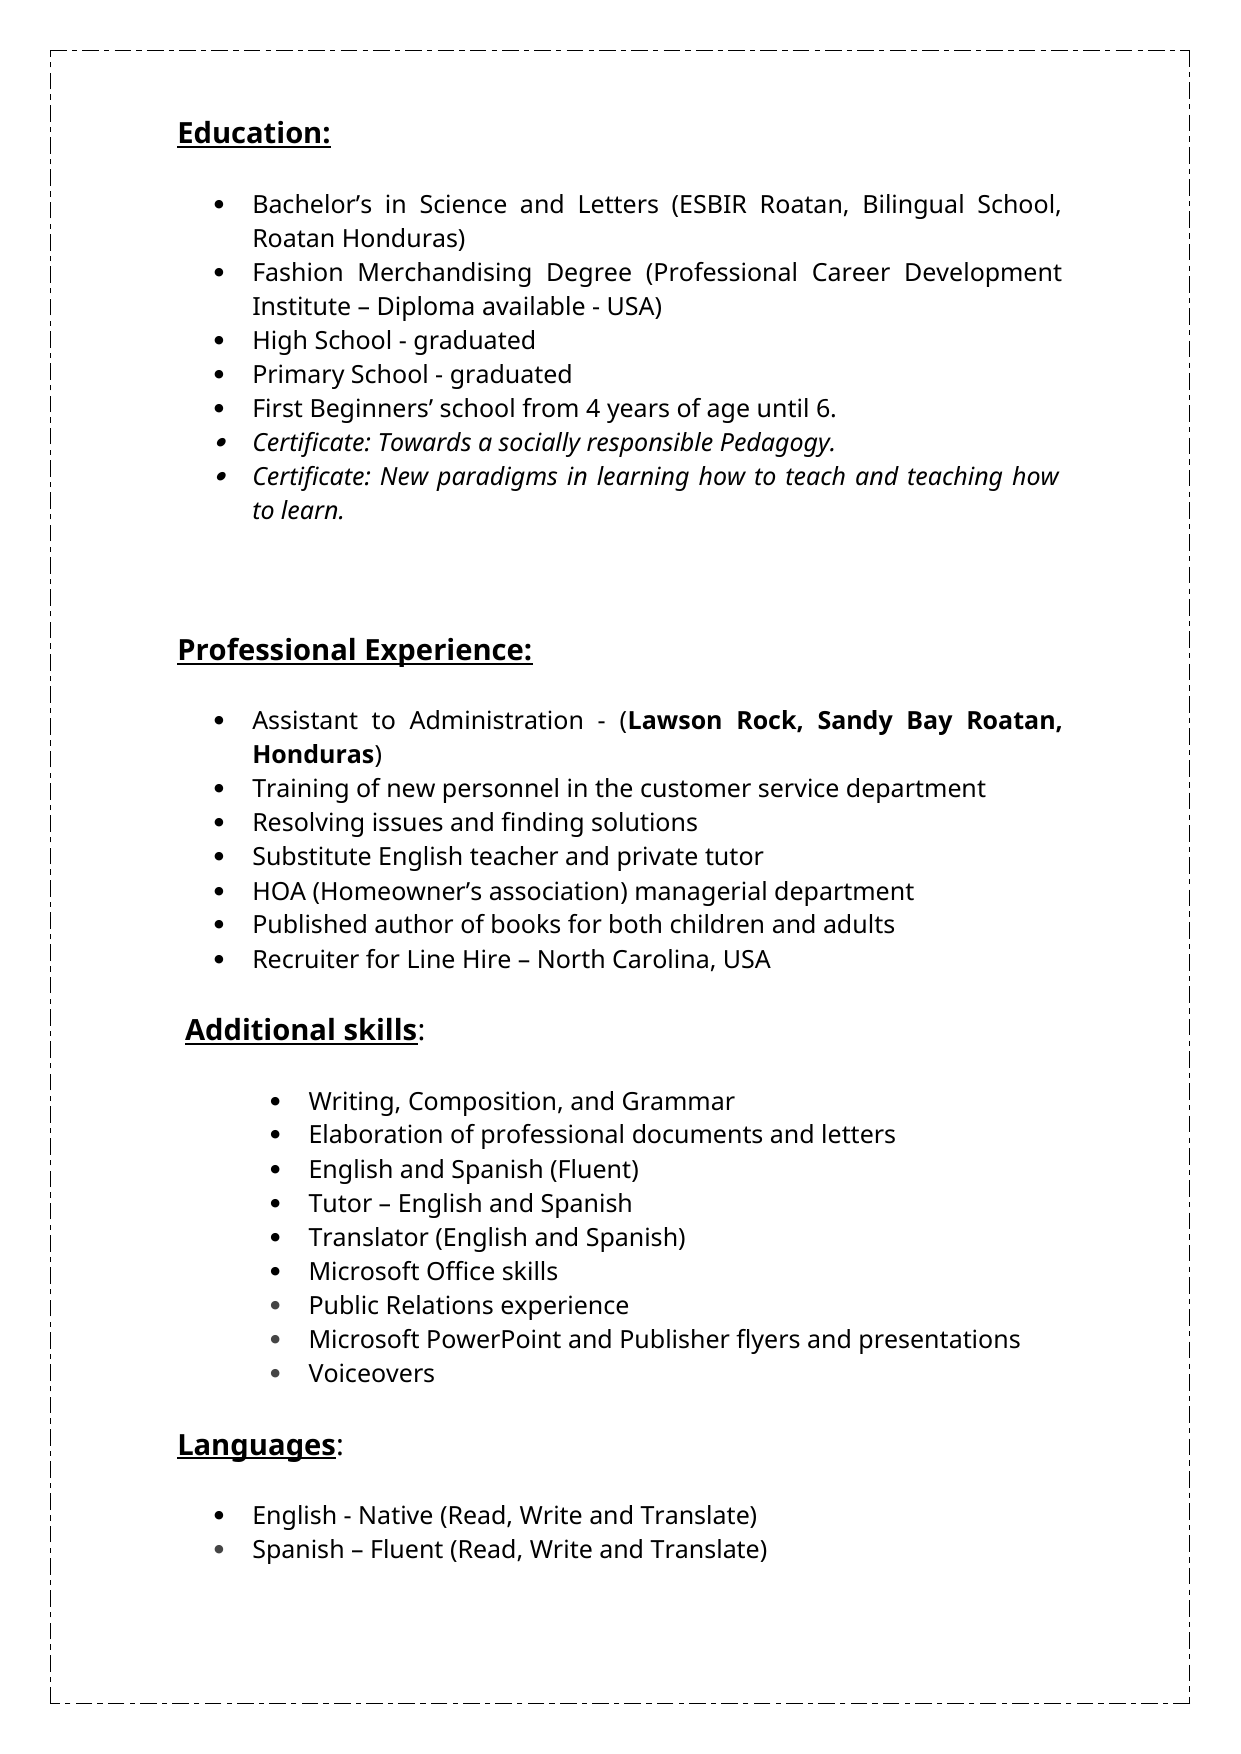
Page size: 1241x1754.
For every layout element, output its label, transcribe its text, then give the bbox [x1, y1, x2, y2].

list Elaboration of professional documents and letters [271, 1117, 1063, 1151]
list High School - graduated [214, 322, 1063, 357]
list Primary School - graduated [214, 357, 1063, 391]
list Assistant to Administration - (Lawson Rock, Sandy Bay Roatan, Honduras) [214, 703, 1063, 771]
list Voiceovers [271, 1356, 1063, 1390]
list Training of new personnel in the customer service department [214, 771, 1063, 805]
list Certificate: Towards a socially responsible Pedagogy. [214, 425, 1063, 459]
list Recruiter for Line Hire – North Carolina, USA [214, 941, 1063, 975]
list First Beginners’ school from 4 years of age until 6. [214, 391, 1063, 425]
list Writing, Composition, and Grammar [271, 1083, 1063, 1117]
list Spanish – Fluent (Read, Write and Translate) [214, 1532, 1063, 1566]
list Bachelor’s in Science and Letters (ESBIR Roatan, Bilingual School, Roatan Honduras) [214, 186, 1063, 254]
list Microsoft Office skills [271, 1253, 1063, 1287]
list Fashion Merchandising Degree (Professional Career Development Institute – Diploma available - USA) [214, 254, 1063, 322]
list Published author of books for both children and adults [214, 907, 1063, 941]
list Substitute English teacher and private tutor [214, 839, 1063, 873]
list Public Relations experience [271, 1287, 1063, 1322]
text Education: [177, 112, 1063, 152]
list Microsoft PowerPoint and Publisher flyers and presentations [271, 1322, 1063, 1356]
text Languages: [177, 1424, 1063, 1463]
list English - Native (Read, Write and Translate) [214, 1497, 1063, 1532]
list Tutor – English and Spanish [271, 1185, 1063, 1219]
list Certificate: New paradigms in learning how to teach and teaching how to learn. [214, 459, 1063, 527]
list English and Spanish (Fluent) [271, 1151, 1063, 1185]
list HOA (Homeowner’s association) managerial department [214, 873, 1063, 907]
text Additional skills: [177, 1009, 1063, 1049]
list Translator (English and Spanish) [271, 1219, 1063, 1253]
list Resolving issues and finding solutions [214, 805, 1063, 839]
text Professional Experience: [177, 629, 1063, 669]
